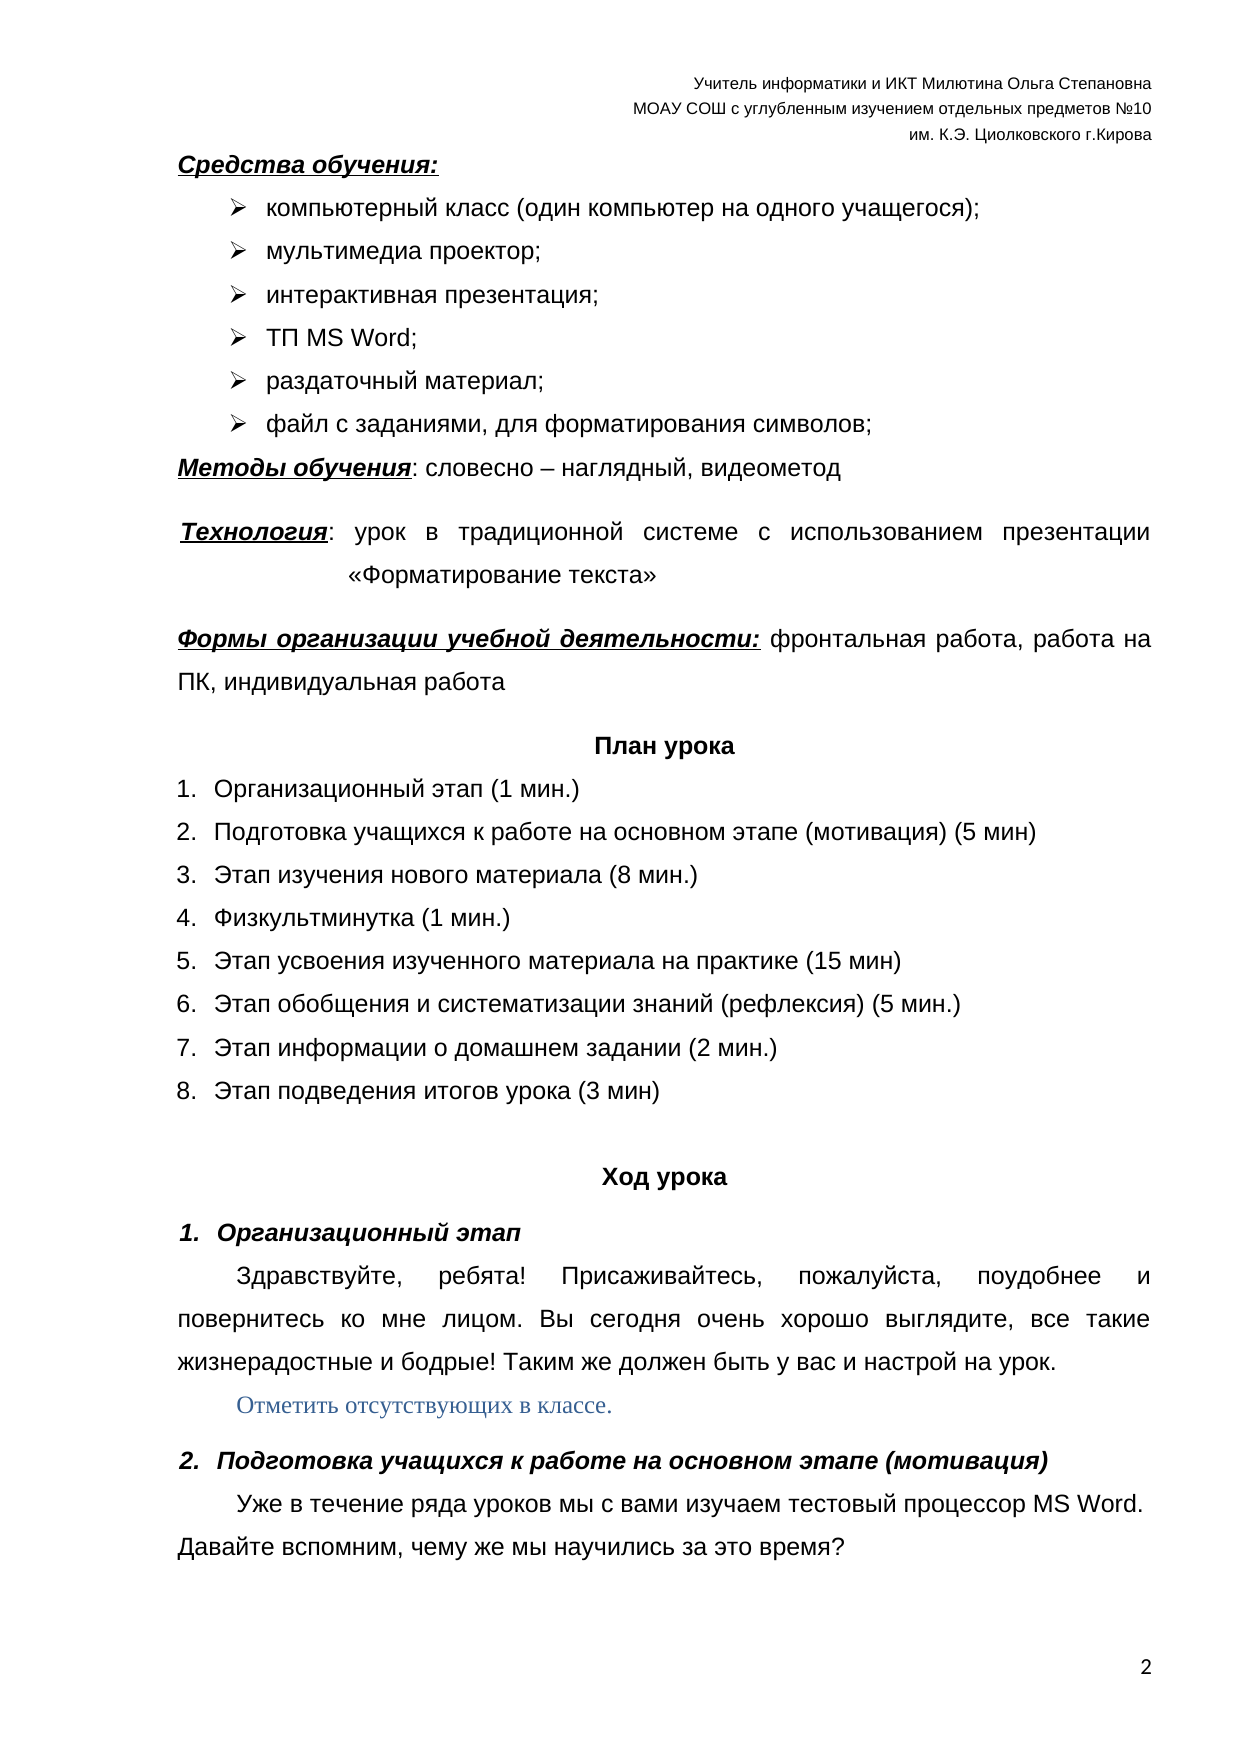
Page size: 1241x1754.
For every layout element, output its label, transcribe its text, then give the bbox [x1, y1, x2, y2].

list Подготовка учащихся к работе на основном этапе (мотивация) [179, 1446, 1152, 1474]
list файл с заданиями, для форматирования символов; [228, 409, 1152, 438]
text Средства обучения: [177, 150, 1152, 179]
list Организационный этап (1 мин.) [176, 774, 1152, 802]
list Подготовка учащихся к работе на основном этапе (мотивация) (5 мин) [176, 817, 1152, 846]
list Этап информации о домашнем задании (2 мин.) [176, 1032, 1152, 1061]
list Этап изучения нового материала (8 мин.) [176, 860, 1152, 889]
list Организационный этап [179, 1217, 1152, 1246]
list раздаточный материал; [228, 366, 1152, 395]
text Формы организации учебной деятельности: фронтальная работа, работа на ПК, индивидуальная работа [177, 623, 1152, 695]
list Этап обобщения и систематизации знаний (рефлексия) (5 мин.) [176, 989, 1152, 1018]
text Отметить отсутствующих в классе. [177, 1390, 1152, 1419]
text Давайте вспомним, чему же мы научились за это время? [177, 1532, 1152, 1561]
list Физкультминутка (1 мин.) [176, 903, 1152, 932]
text Технология: урок в традиционной системе с использованием презентации «Форматирование текста» [180, 516, 1152, 588]
text Ход урока [177, 1162, 1152, 1191]
list мультимедиа проектор; [228, 236, 1152, 265]
text Уже в течение ряда уроков мы с вами изучаем тестовый процессор MS Word. [177, 1489, 1152, 1517]
text План урока [177, 731, 1152, 759]
list компьютерный класс (один компьютер на одного учащегося); [228, 193, 1152, 222]
list ТП MS Word; [228, 323, 1152, 352]
list интерактивная презентация; [228, 279, 1152, 308]
list Этап усвоения изученного материала на практике (15 мин) [176, 946, 1152, 975]
list Этап подведения итогов урока (3 мин) [176, 1076, 1152, 1104]
text Здравствуйте, ребята! Присаживайтесь, пожалуйста, поудобнее и повернитесь ко мне лицом. Вы сегодня очень хорошо выглядите, все такие жизнерадостные и бодрые! Таким же должен быть у вас и настрой на урок. [177, 1261, 1152, 1376]
text Методы обучения: словесно – наглядный, видеометод [177, 452, 1152, 481]
